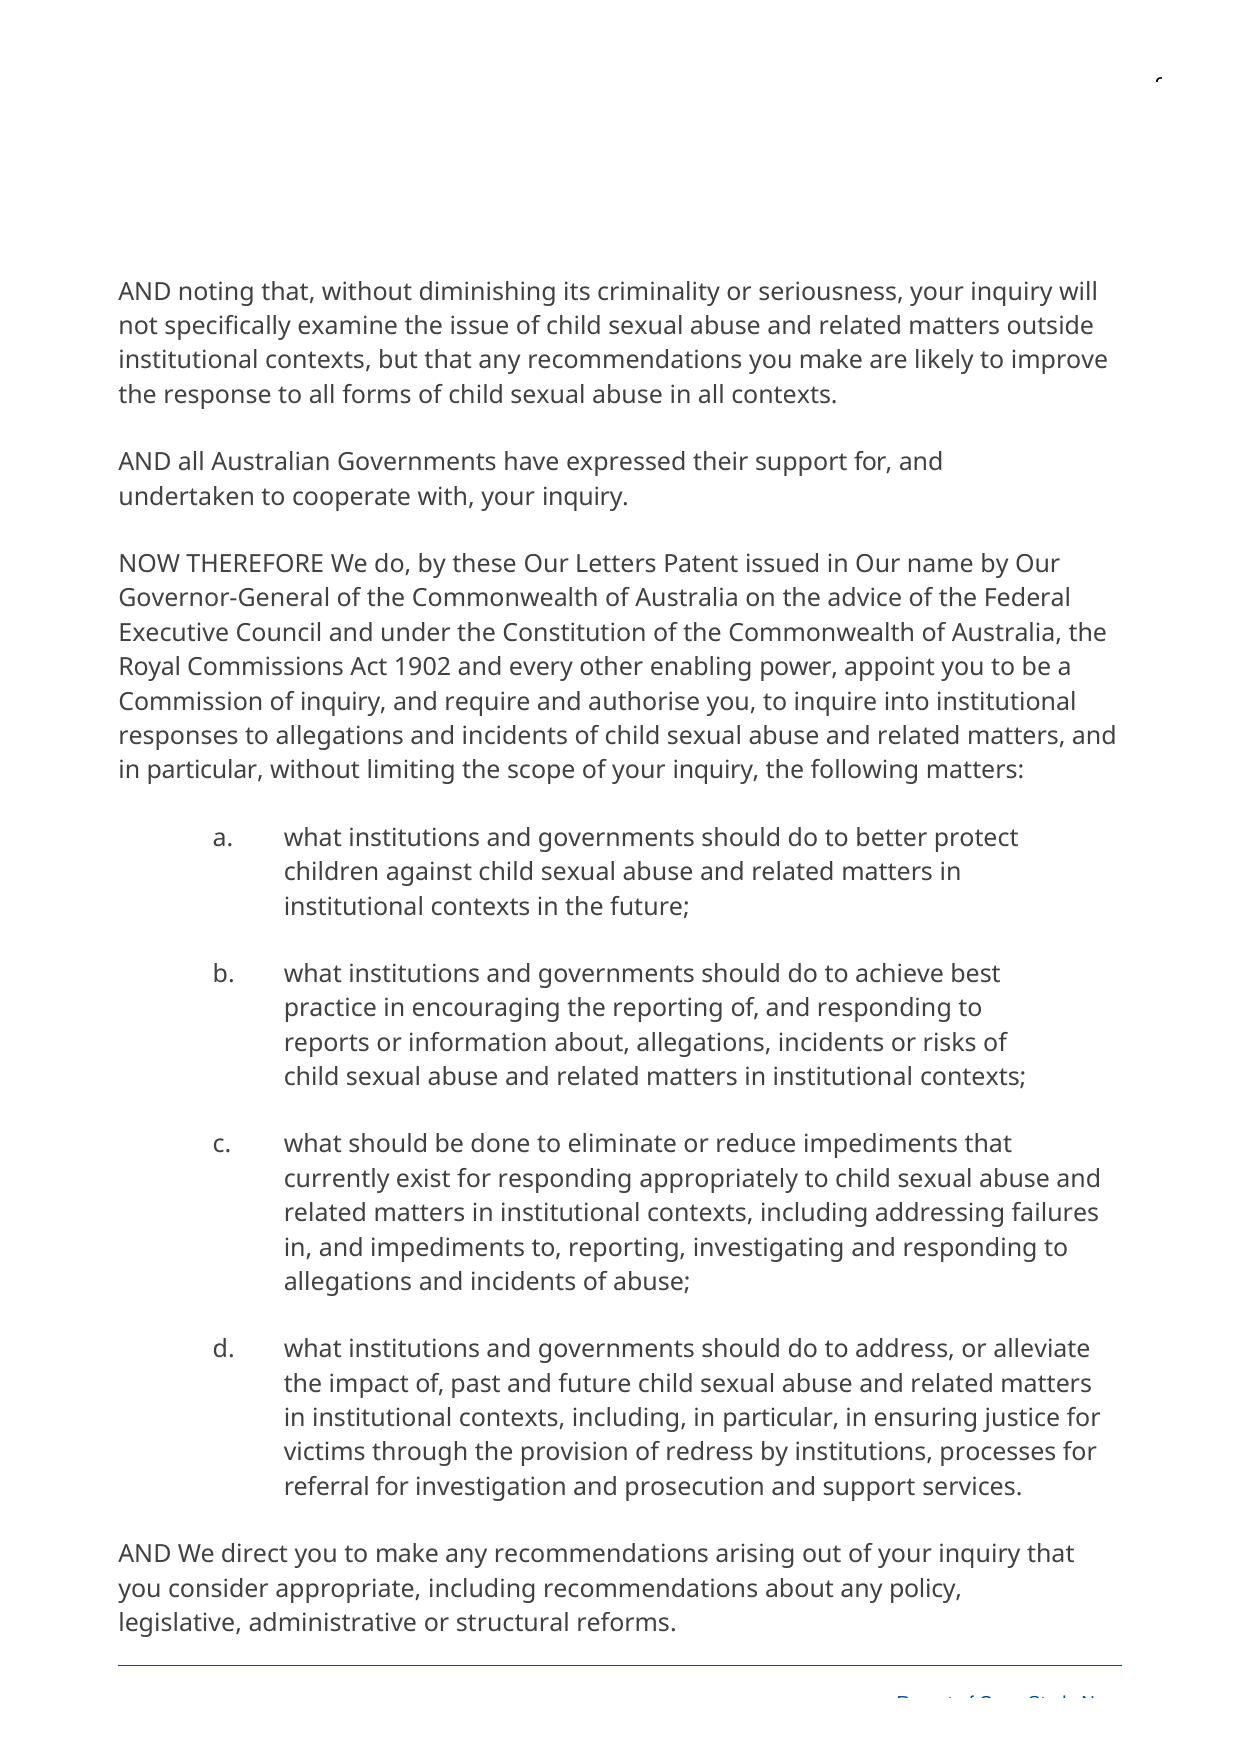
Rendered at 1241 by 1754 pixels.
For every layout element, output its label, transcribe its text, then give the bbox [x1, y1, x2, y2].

list what institutions and governments should do to address, or alleviate the impact of, past and future child sexual abuse and related matters in institutional contexts, including, in particular, in ensuring justice for victims through the provision of redress by institutions, processes for referral for investigation and prosecution and support services. [212, 1331, 1114, 1502]
list what should be done to eliminate or reduce impediments that currently exist for responding appropriately to child sexual abuse and related matters in institutional contexts, including addressing failures in, and impediments to, reporting, investigating and responding to allegations and incidents of abuse; [212, 1126, 1101, 1298]
text NOW THEREFORE We do, by these Our Letters Patent issued in Our name by Our Governor-General of the Commonwealth of Australia on the advice of the Federal Executive Council and under the Constitution of the Commonwealth of Australia, the Royal Commissions Act 1902 and every other enabling power, appoint you to be a Commission of inquiry, and require and authorise you, to inquire into institutional responses to allegations and incidents of child sexual abuse and related matters, and in particular, without limiting the scope of your inquiry, the following matters: [118, 546, 1121, 786]
text AND noting that, without diminishing its criminality or seriousness, your inquiry will not specifically examine the issue of child sexual abuse and related matters outside institutional contexts, but that any recommendations you make are likely to improve the response to all forms of child sexual abuse in all contexts. [118, 273, 1121, 411]
text AND We direct you to make any recommendations arising out of your inquiry that you consider appropriate, including recommendations about any policy, legislative, administrative or structural reforms. [118, 1536, 1089, 1639]
list what institutions and governments should do to achieve best practice in encouraging the reporting of, and responding to reports or information about, allegations, incidents or risks of child sexual abuse and related matters in institutional contexts; [212, 956, 1065, 1093]
text AND all Australian Governments have expressed their support for, and undertaken to cooperate with, your inquiry. [118, 444, 1073, 512]
list what institutions and governments should do to better protect children against child sexual abuse and related matters in institutional contexts in the future; [212, 819, 1073, 922]
